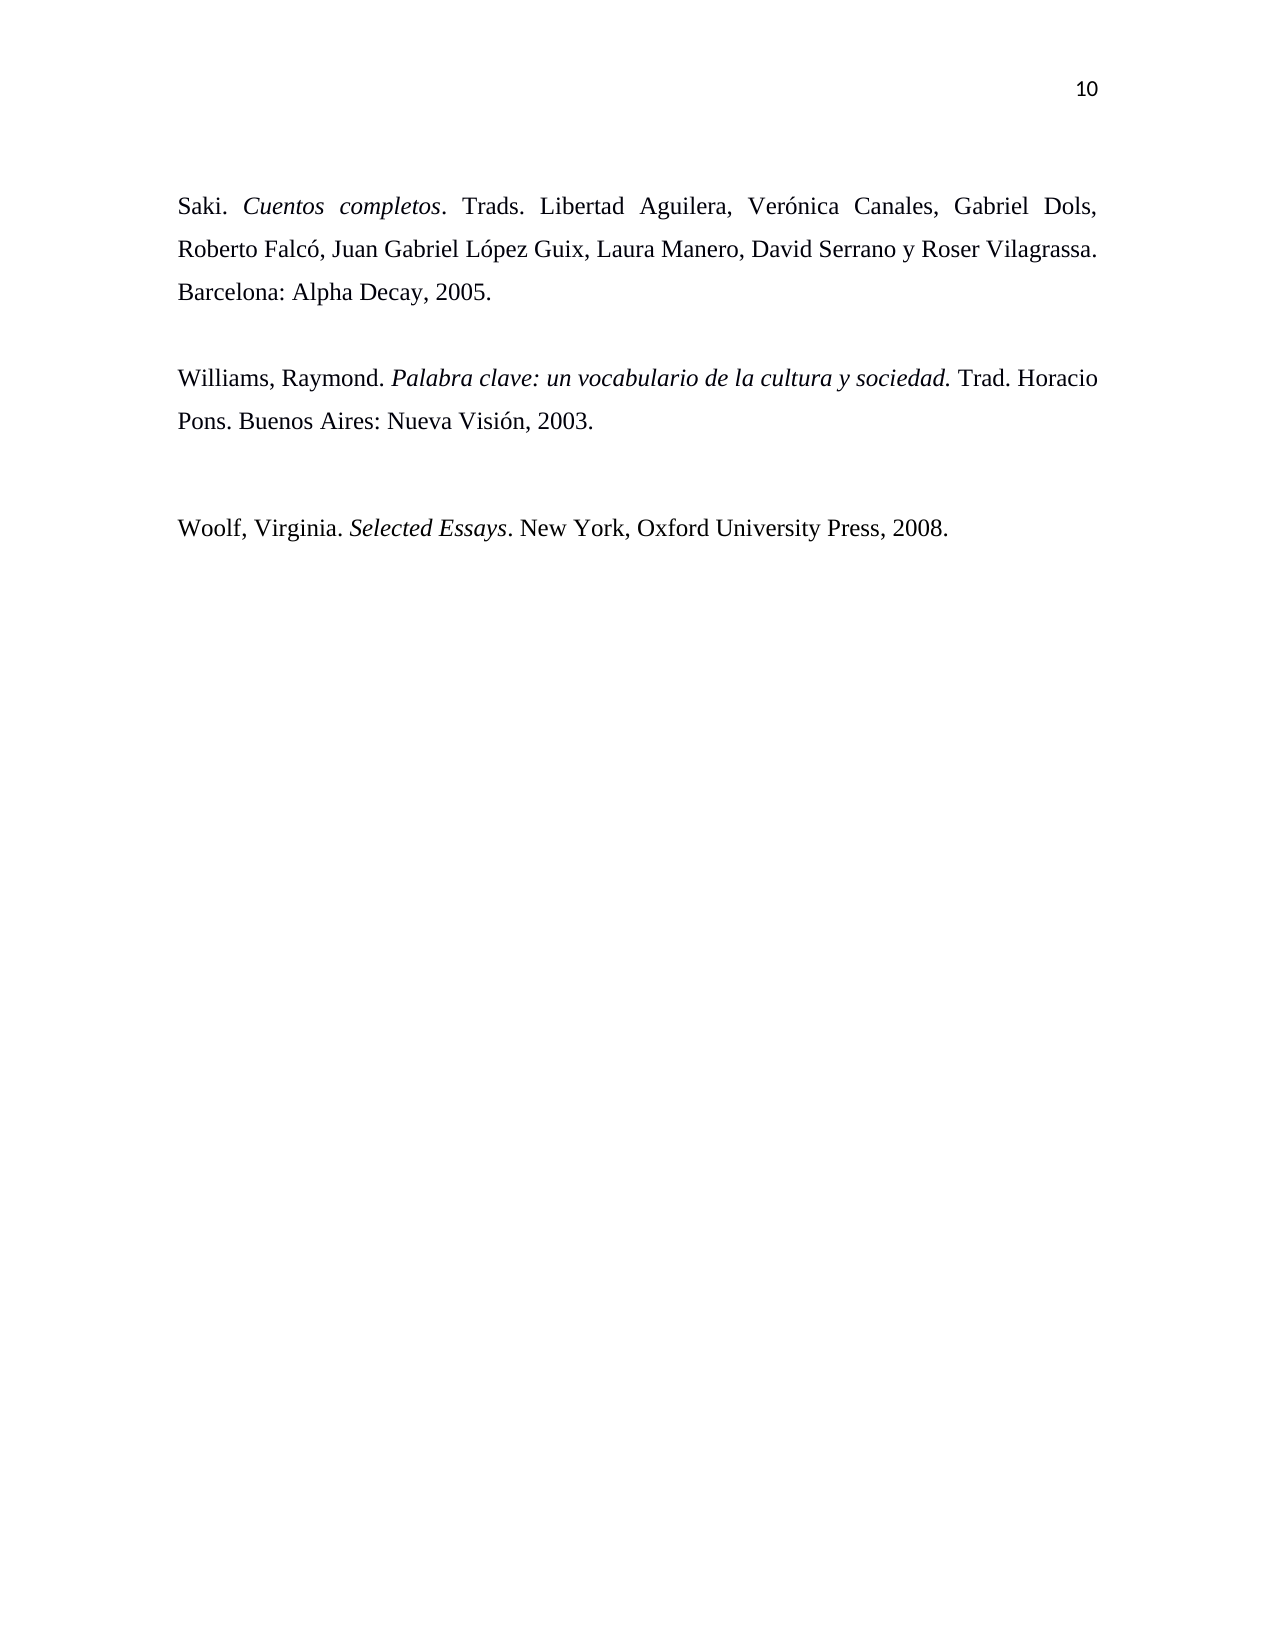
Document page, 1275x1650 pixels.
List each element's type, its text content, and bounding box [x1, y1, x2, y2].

list Williams, Raymond. Palabra clave: un vocabulario de la cultura y sociedad. Trad. Horacio Pons. Buenos Aires: Nueva Visión, 2003. [177, 363, 1098, 435]
list Saki. Cuentos completos. Trads. Libertad Aguilera, Verónica Canales, Gabriel Dols, Roberto Falcó, Juan Gabriel López Guix, Laura Manero, David Serrano y Roser Vilagrassa. Barcelona: Alpha Decay, 2005. [177, 191, 1098, 306]
text Woolf, Virginia. Selected Essays. New York, Oxford University Press, 2008. [177, 513, 1098, 542]
